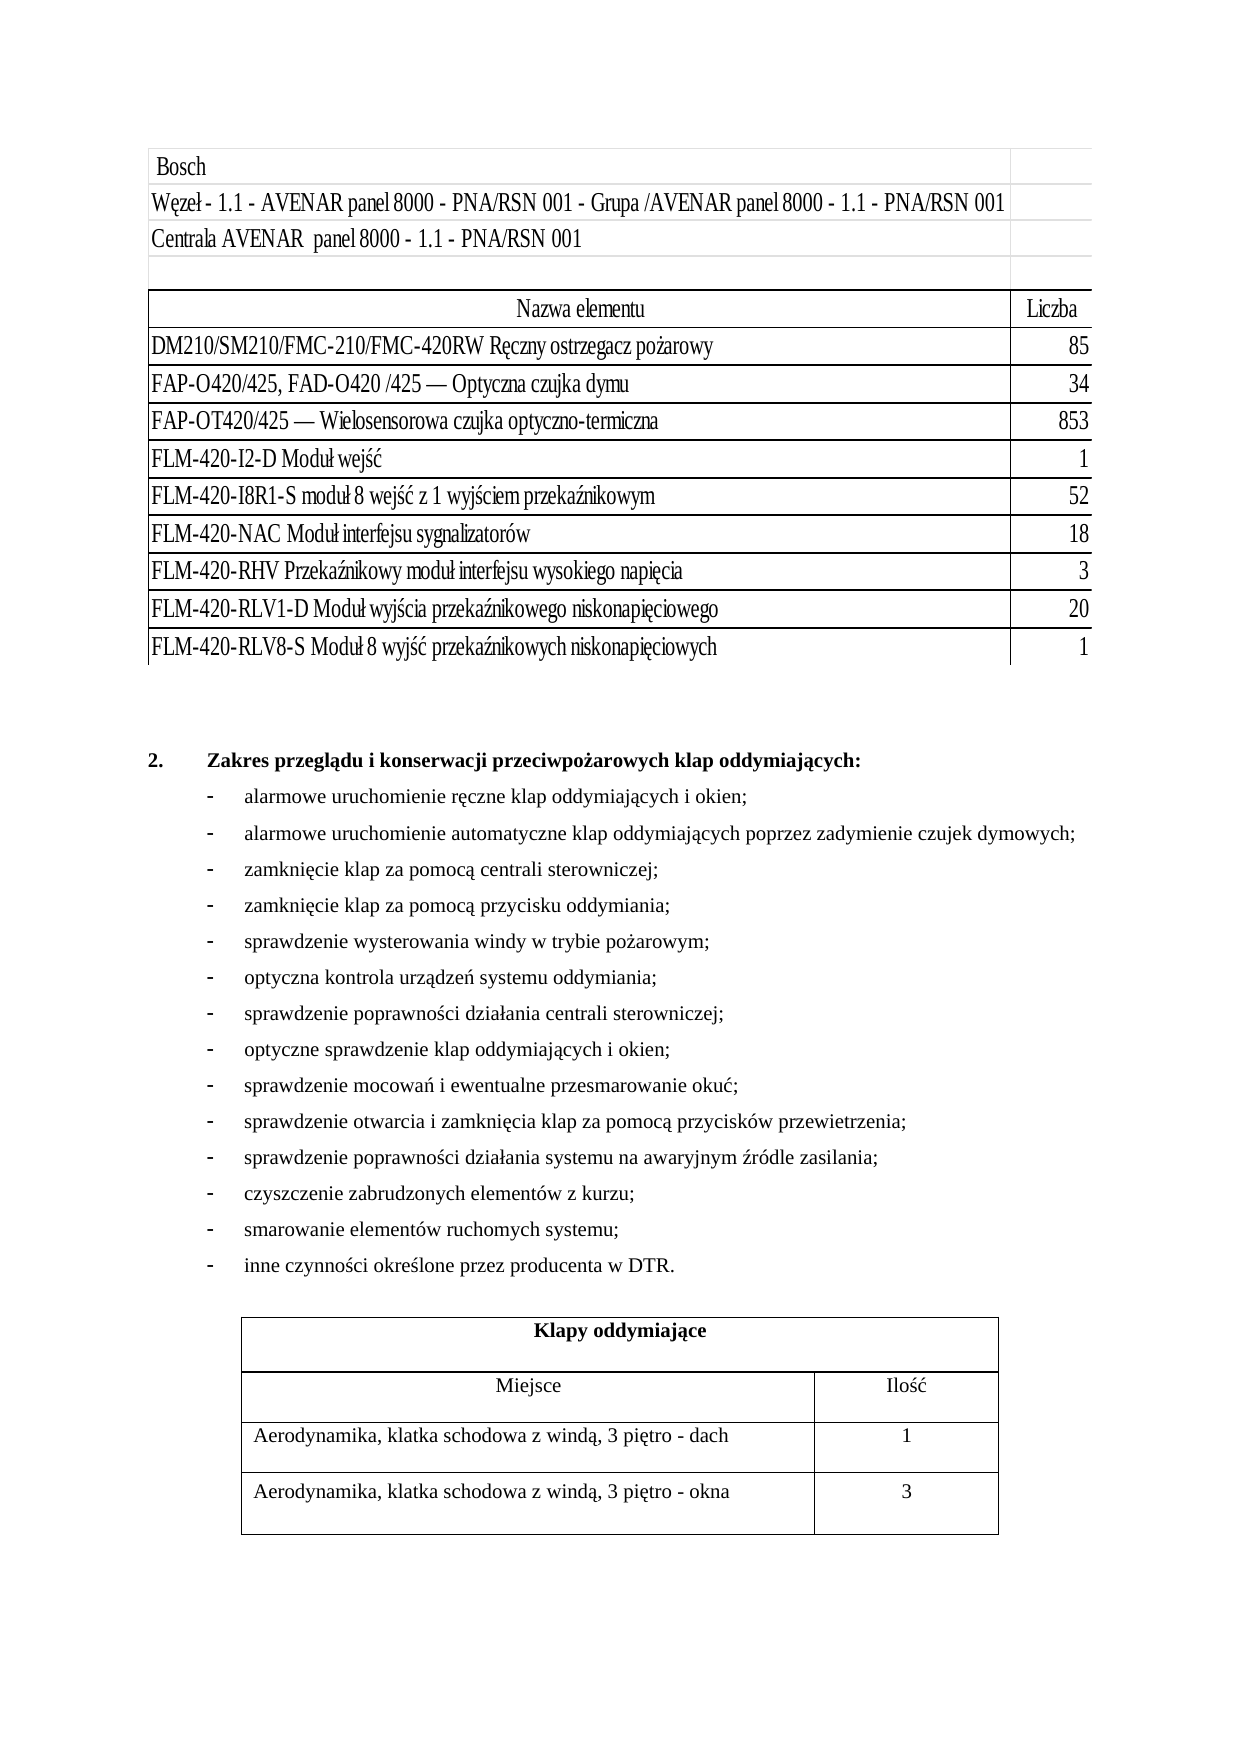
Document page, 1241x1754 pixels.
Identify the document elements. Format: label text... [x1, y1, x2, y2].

list alarmowe uruchomienie automatyczne klap oddymiających poprzez zadymienie czujek dymowych; [207, 820, 1093, 844]
table_cell Miejsce [242, 1373, 814, 1422]
table_cell 3 [815, 1473, 998, 1534]
list sprawdzenie wysterowania windy w trybie pożarowym; [207, 928, 1093, 953]
list inne czynności określone przez producenta w DTR. [207, 1253, 1093, 1277]
table_cell Aerodynamika, klatka schodowa z windą, 3 piętro - okna [242, 1473, 814, 1534]
table_header Klapy oddymiające [242, 1318, 998, 1371]
list czyszczenie zabrudzonych elementów z kurzu; [207, 1181, 1093, 1205]
list sprawdzenie poprawności działania centrali sterowniczej; [207, 1001, 1093, 1025]
list sprawdzenie poprawności działania systemu na awaryjnym źródle zasilania; [207, 1145, 1093, 1169]
list sprawdzenie mocowań i ewentualne przesmarowanie okuć; [207, 1073, 1093, 1097]
list alarmowe uruchomienie ręczne klap oddymiających i okien; [207, 784, 1093, 808]
table_cell Ilość [815, 1373, 998, 1422]
table_cell 1 [815, 1423, 998, 1472]
list sprawdzenie otwarcia i zamknięcia klap za pomocą przycisków przewietrzenia; [207, 1109, 1093, 1133]
table_cell Aerodynamika, klatka schodowa z windą, 3 piętro - dach [242, 1423, 814, 1472]
list smarowanie elementów ruchomych systemu; [207, 1217, 1093, 1241]
list zamknięcie klap za pomocą przycisku oddymiania; [207, 892, 1093, 917]
list optyczna kontrola urządzeń systemu oddymiania; [207, 964, 1093, 989]
list zamknięcie klap za pomocą centrali sterowniczej; [207, 856, 1093, 881]
list optyczne sprawdzenie klap oddymiających i okien; [207, 1037, 1093, 1061]
list Zakres przeglądu i konserwacji przeciwpożarowych klap oddymiających: [148, 748, 1093, 772]
